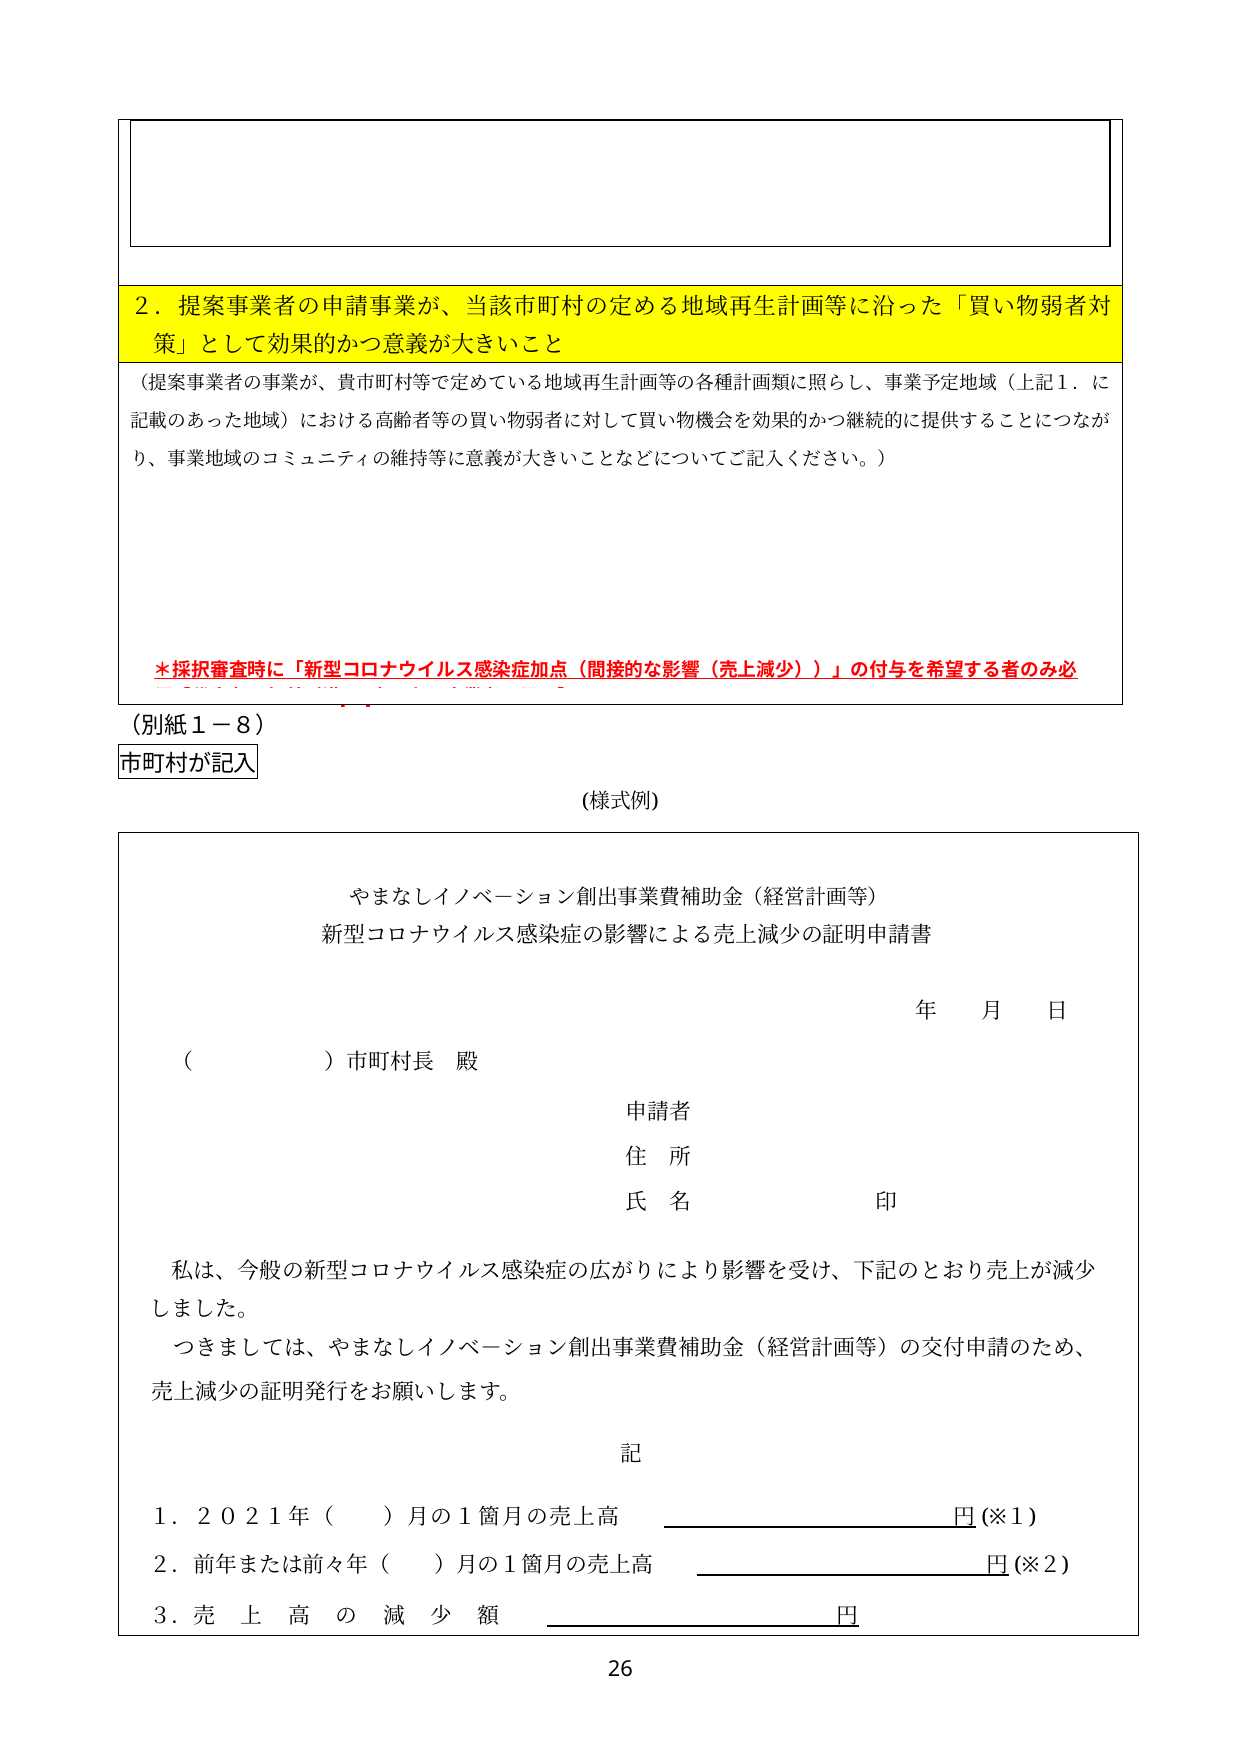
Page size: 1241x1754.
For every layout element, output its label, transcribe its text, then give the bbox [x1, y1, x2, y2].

text （別紙１－８） [118, 705, 1122, 743]
table_cell （提案事業者の事業が、貴市町村等で定めている地域再生計画等の各種計画類に照らし、事業予定地域（上記１．に記載のあった地域）における高齢者等の買い物弱者に対して買い物機会を効果的かつ継続的に提供することにつながり、事業地域のコミュニティの維持等に意義が大きいことなどについてご記入ください。） [119, 363, 1122, 704]
table_cell ２．提案事業者の申請事業が、当該市町村の定める地域再生計画等に沿った「買い物弱者対策」として効果的かつ意義が大きいこと [119, 286, 1122, 362]
text (様式例) [118, 781, 1122, 819]
text 市町村が記入 [118, 743, 1122, 781]
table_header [119, 833, 1138, 1635]
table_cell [119, 120, 1122, 285]
